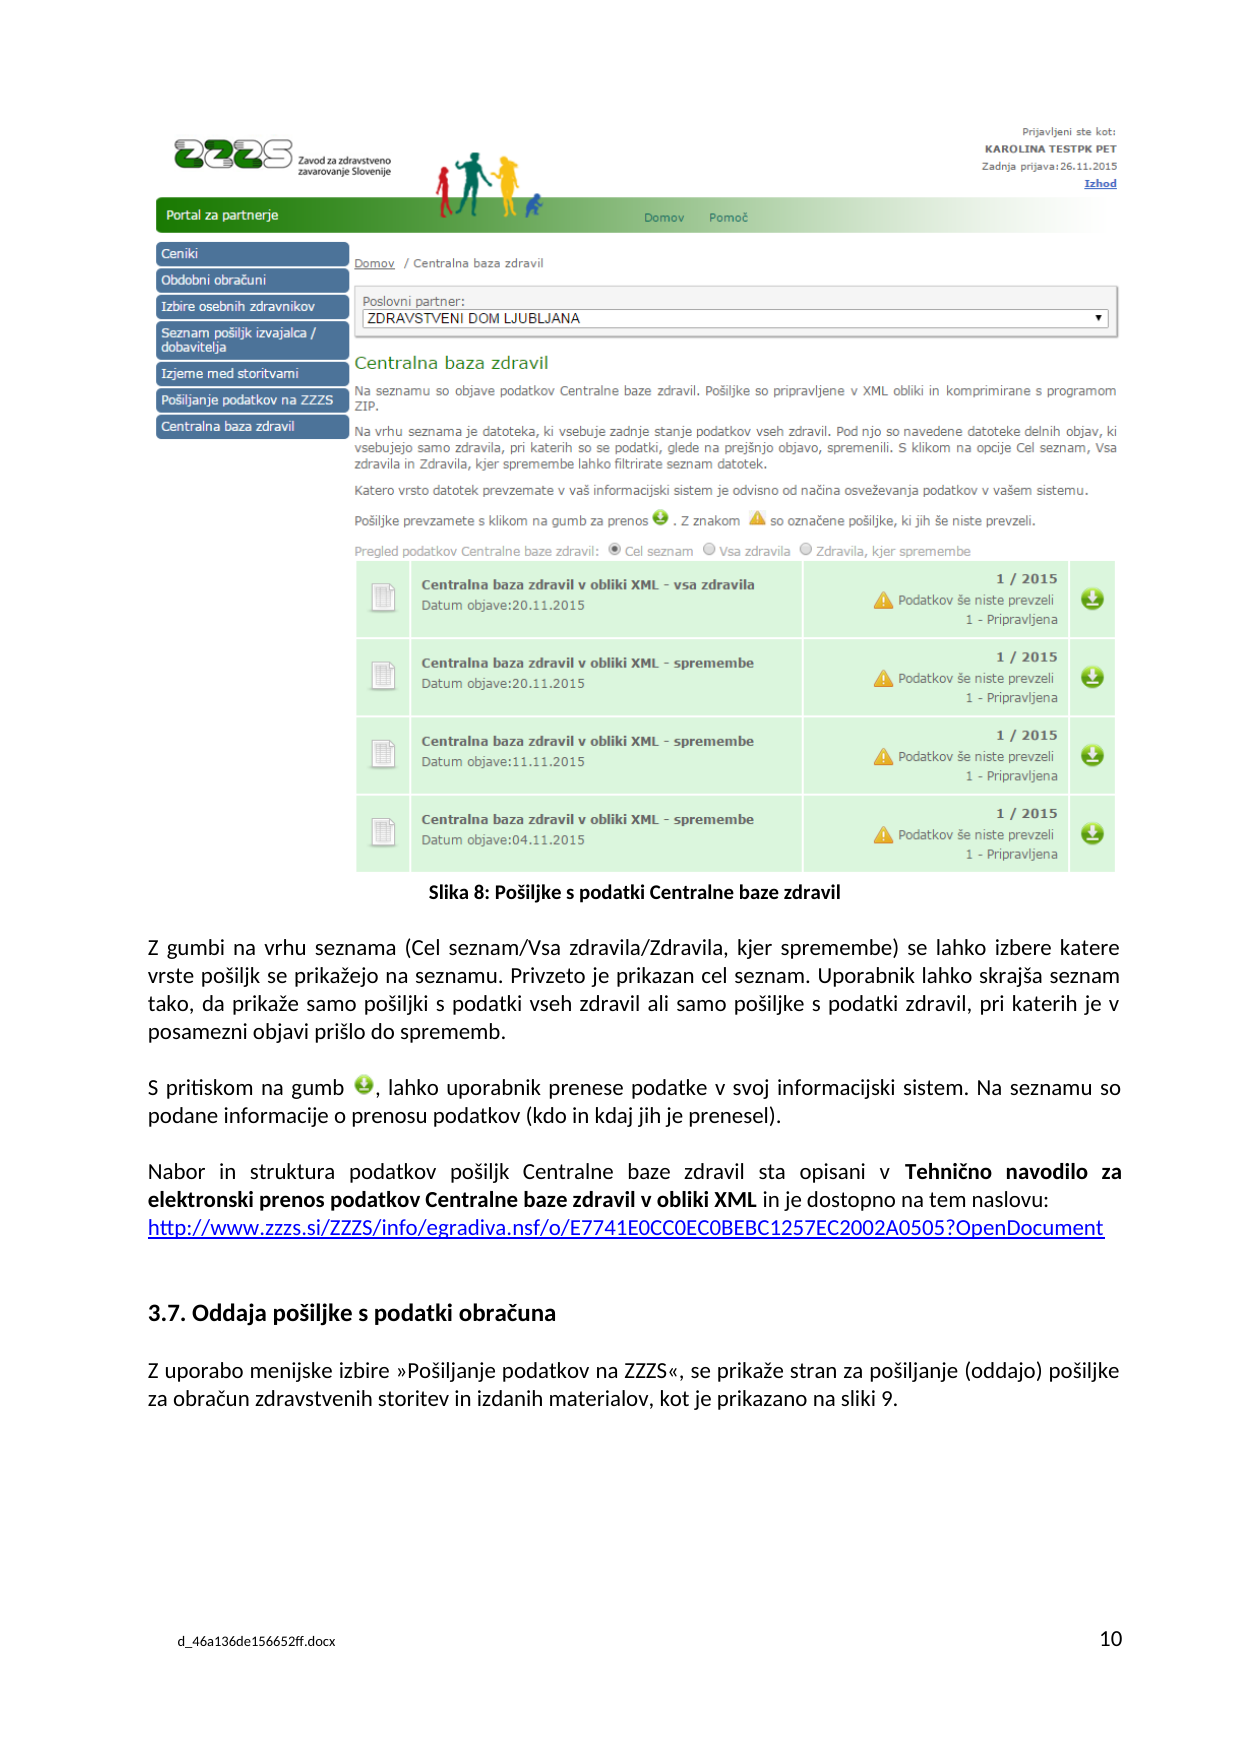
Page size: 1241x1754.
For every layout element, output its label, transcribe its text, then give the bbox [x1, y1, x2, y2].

text S pritiskom na gumb , lahko uporabnik prenese podatke v svoj informacijski sistem. Na seznamu so podane informacije o prenosu podatkov (kdo in kdaj jih je prenesel). [148, 1073, 1122, 1129]
picture [147, 118, 1123, 880]
picture [352, 1072, 375, 1096]
text 3.7. Oddaja pošiljke s podatki obračuna [148, 1297, 1122, 1328]
text http://www.zzzs.si/ZZZS/info/egradiva.nsf/o/E7741E0CC0EC0BEBC1257EC2002A0505?OpenDocument [148, 1213, 1122, 1241]
text Z uporabo menijske izbire »Pošiljanje podatkov na ZZZS«, se prikaže stran za pošiljanje (oddajo) pošiljke za obračun zdravstvenih storitev in izdanih materialov, kot je prikazano na sliki 9. [148, 1356, 1122, 1412]
text Nabor in struktura podatkov pošiljk Centralne baze zdravil sta opisani v Tehnično navodilo za elektronski prenos podatkov Centralne baze zdravil v obliki XML in je dostopno na tem naslovu: [148, 1157, 1122, 1213]
text Slika 8: Pošiljke s podatki Centralne baze zdravil [148, 880, 1122, 905]
text Z gumbi na vrhu seznama (Cel seznam/Vsa zdravila/Zdravila, kjer spremembe) se lahko izbere katere vrste pošiljk se prikažejo na seznamu. Privzeto je prikazan cel seznam. Uporabnik lahko skrajša seznam tako, da prikaže samo pošiljki s podatki vseh zdravil ali samo pošiljke s podatki zdravil, pri katerih je v posamezni objavi prišlo do sprememb. [148, 933, 1122, 1045]
